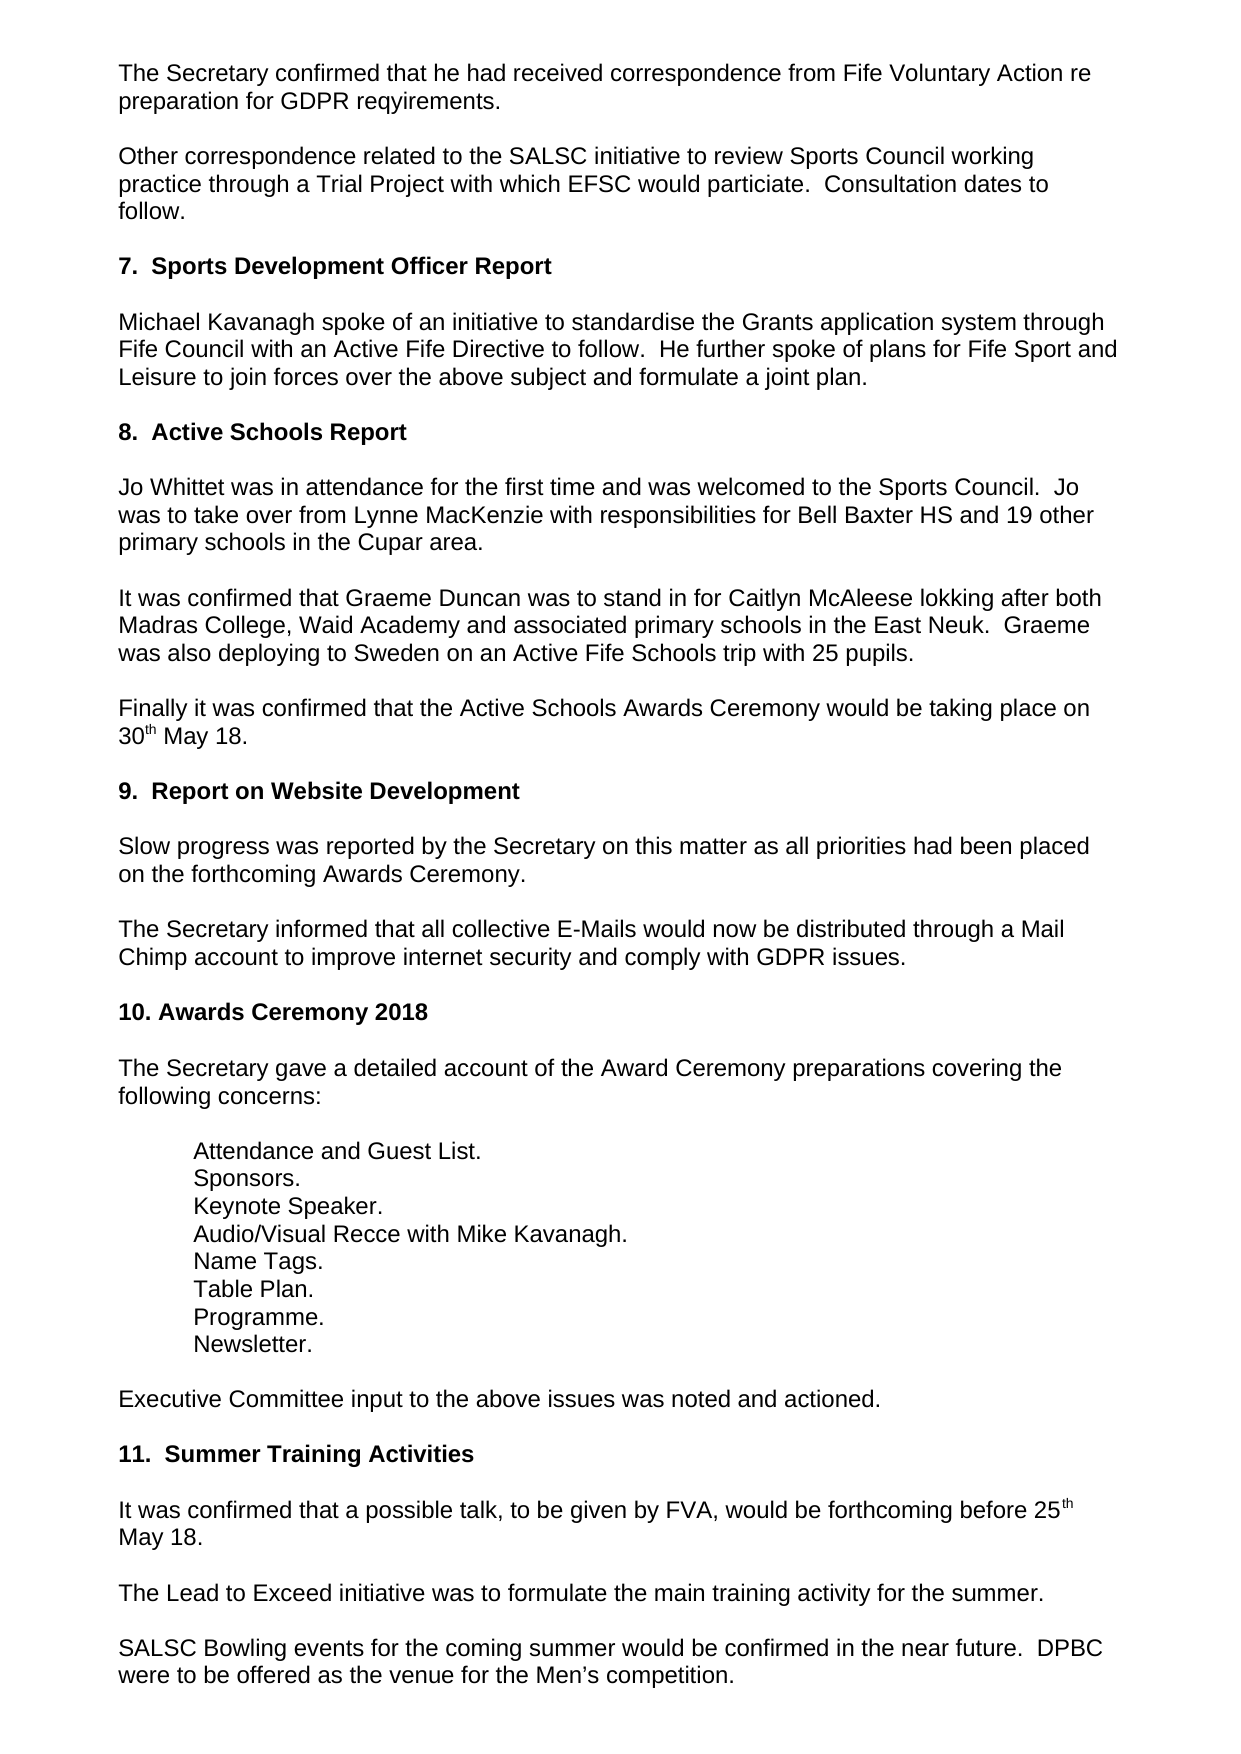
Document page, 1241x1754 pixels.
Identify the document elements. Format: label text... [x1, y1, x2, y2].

text Jo Whittet was in attendance for the first time and was welcomed to the Sports Council. Jo was to take over from Lynne MacKenzie with responsibilities for Bell Baxter HS and 19 other primary schools in the Cupar area. [118, 473, 1122, 556]
text 10. Awards Ceremony 2018 [118, 998, 1122, 1025]
text Other correspondence related to the SALSC initiative to review Sports Council working practice through a Trial Project with which EFSC would particiate. Consultation dates to follow. [118, 142, 1122, 225]
text Slow progress was reported by the Secretary on this matter as all priorities had been placed on the forthcoming Awards Ceremony. [118, 832, 1122, 887]
text Attendance and Guest List. [118, 1137, 1122, 1164]
text Name Tags. [118, 1247, 1122, 1275]
text 9. Report on Website Development [118, 777, 1122, 804]
text The Secretary confirmed that he had received correspondence from Fife Voluntary Action re preparation for GDPR reqyirements. [118, 59, 1122, 114]
text Finally it was confirmed that the Active Schools Awards Ceremony would be taking place on 30th May 18. [118, 694, 1122, 749]
text SALSC Bowling events for the coming summer would be confirmed in the near future. DPBC were to be offered as the venue for the Men’s competition. [118, 1634, 1122, 1689]
text Newsletter. [118, 1330, 1122, 1358]
text The Secretary informed that all collective E-Mails would now be distributed through a Mail Chimp account to improve internet security and comply with GDPR issues. [118, 915, 1122, 970]
text Executive Committee input to the above issues was noted and actioned. [118, 1385, 1122, 1413]
text Keynote Speaker. [118, 1192, 1122, 1219]
text The Lead to Exceed initiative was to formulate the main training activity for the summer. [118, 1578, 1122, 1606]
text Table Plan. [118, 1275, 1122, 1302]
text Sponsors. [118, 1164, 1122, 1192]
text It was confirmed that Graeme Duncan was to stand in for Caitlyn McAleese lokking after both Madras College, Waid Academy and associated primary schools in the East Neuk. Graeme was also deploying to Sweden on an Active Fife Schools trip with 25 pupils. [118, 583, 1122, 666]
text Programme. [118, 1302, 1122, 1330]
text It was confirmed that a possible talk, to be given by FVA, would be forthcoming before 25th May 18. [118, 1496, 1122, 1551]
text Michael Kavanagh spoke of an initiative to standardise the Grants application system through Fife Council with an Active Fife Directive to follow. He further spoke of plans for Fife Sport and Leisure to join forces over the above subject and formulate a joint plan. [118, 307, 1122, 390]
text The Secretary gave a detailed account of the Award Ceremony preparations covering the following concerns: [118, 1054, 1122, 1109]
text Audio/Visual Recce with Mike Kavanagh. [118, 1219, 1122, 1247]
text 11. Summer Training Activities [118, 1440, 1122, 1468]
text 7. Sports Development Officer Report [118, 252, 1122, 280]
text 8. Active Schools Report [118, 418, 1122, 446]
